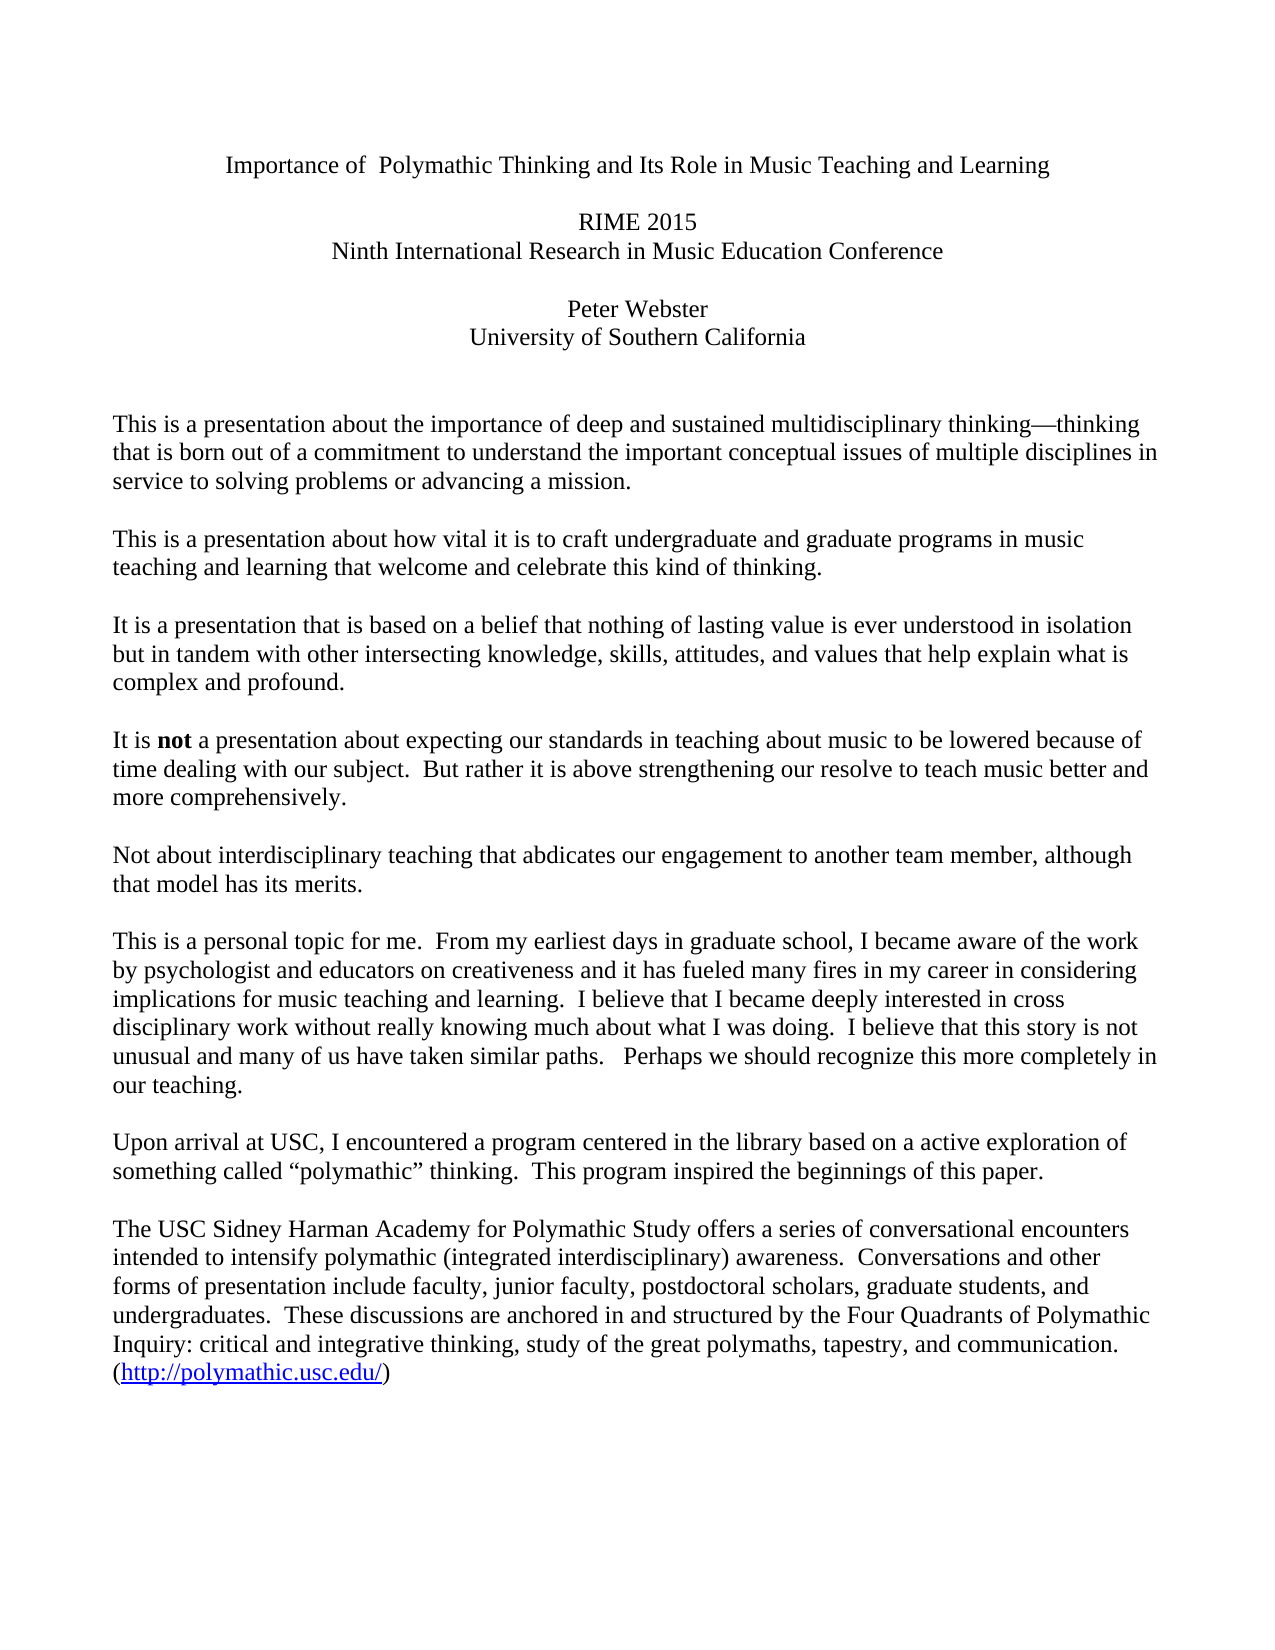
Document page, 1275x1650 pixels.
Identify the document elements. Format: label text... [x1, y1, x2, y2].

text Not about interdisciplinary teaching that abdicates our engagement to another team member, although that model has its merits. [112, 840, 1162, 897]
text University of Southern California [112, 322, 1162, 351]
text Upon arrival at USC, I encountered a program centered in the library based on a active exploration of something called “polymathic” thinking. This program inspired the beginnings of this paper. [112, 1127, 1162, 1185]
text It is a presentation that is based on a belief that nothing of lasting value is ever understood in isolation but in tandem with other intersecting knowledge, skills, attitudes, and values that help explain what is complex and profound. [112, 610, 1162, 696]
text This is a presentation about the importance of deep and sustained multidisciplinary thinking—thinking that is born out of a commitment to understand the important conceptual issues of multiple disciplines in service to solving problems or advancing a mission. [112, 409, 1162, 495]
text Peter Webster [112, 294, 1162, 322]
text It is not a presentation about expecting our standards in teaching about music to be lowered because of time dealing with our subject. But rather it is above strengthening our resolve to teach music better and more comprehensively. [112, 725, 1162, 811]
text This is a personal topic for me. From my earliest days in graduate school, I became aware of the work by psychologist and educators on creativeness and it has fueled many fires in my career in considering implications for music teaching and learning. I believe that I became deeply interested in cross disciplinary work without really knowing much about what I was doing. I believe that this story is not unusual and many of us have taken similar paths. Perhaps we should recognize this more completely in our teaching. [112, 926, 1162, 1099]
text This is a presentation about how vital it is to craft undergraduate and graduate programs in music teaching and learning that welcome and celebrate this kind of thinking. [112, 524, 1162, 581]
text The USC Sidney Harman Academy for Polymathic Study offers a series of conversational encounters intended to intensify polymathic (integrated interdisciplinary) awareness. Conversations and other forms of presentation include faculty, junior faculty, postdoctoral scholars, graduate students, and undergraduates. These discussions are anchored in and structured by the Four Quadrants of Polymathic Inquiry: critical and integrative thinking, study of the great polymaths, tapestry, and communication. (http://polymathic.usc.edu/) [112, 1214, 1162, 1386]
text Ninth International Research in Music Education Conference [112, 236, 1162, 265]
text Importance of Polymathic Thinking and Its Role in Music Teaching and Learning [112, 150, 1162, 179]
text RIME 2015 [112, 207, 1162, 236]
